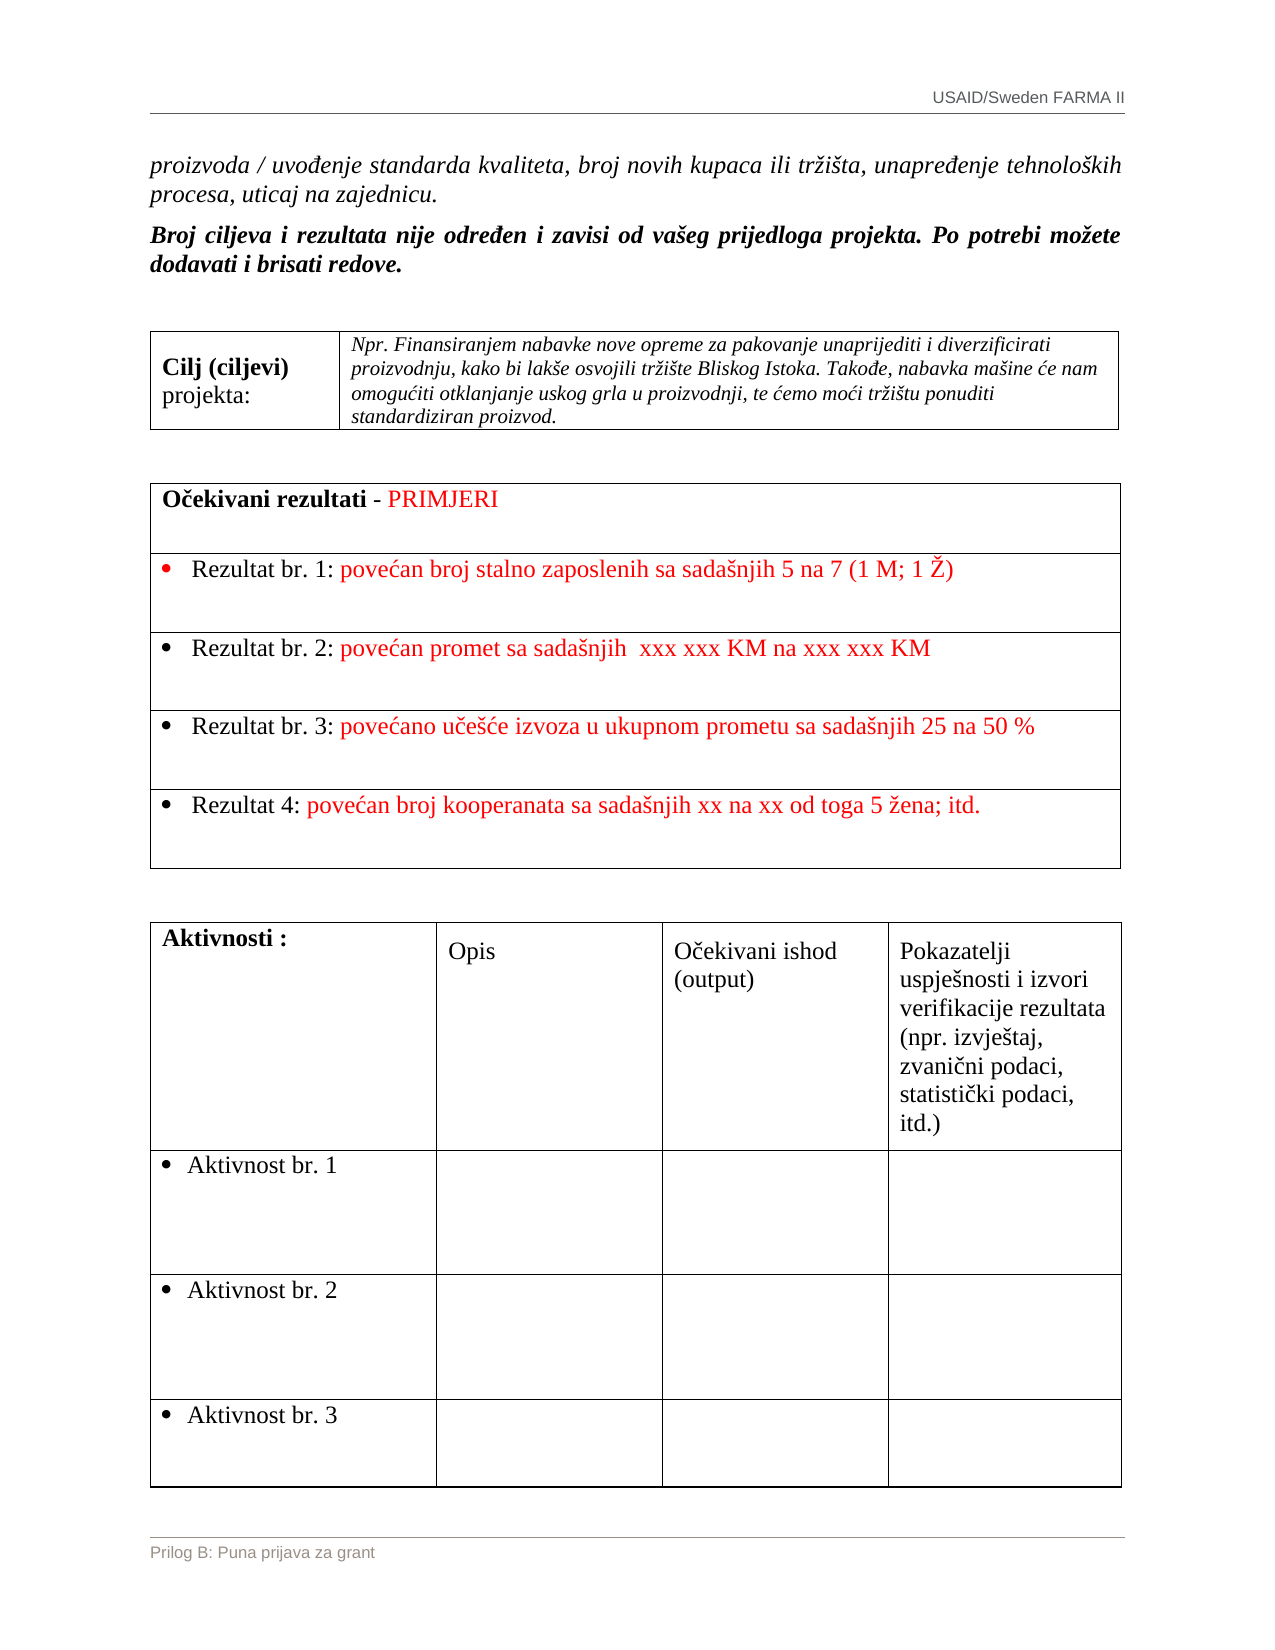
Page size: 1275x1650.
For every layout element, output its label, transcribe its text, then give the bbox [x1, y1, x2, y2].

table_cell [437, 1275, 662, 1399]
table_cell [889, 1151, 1121, 1274]
table_cell [663, 1151, 888, 1274]
table_cell Aktivnost br. 1 [151, 1151, 436, 1274]
table_cell [663, 1275, 888, 1399]
table_header Aktivnosti : [151, 923, 436, 1149]
table_cell [889, 1275, 1121, 1399]
table_cell Aktivnost br. 2 [151, 1275, 436, 1399]
table_cell [889, 1400, 1121, 1486]
table_cell Rezultat br. 3: povećano učešće izvoza u ukupnom prometu sa sadašnjih 25 na 50 % [151, 711, 1120, 789]
table_cell Aktivnost br. 3 [151, 1400, 436, 1486]
table_cell Rezultat br. 2: povećan promet sa sadašnjih xxx xxx KM na xxx xxx KM [151, 633, 1120, 710]
table_header Pokazatelji uspješnosti i izvori verifikacije rezultata (npr. izvještaj, zvanični podaci, statistički podaci, itd.) [889, 923, 1121, 1149]
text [150, 150, 1125, 207]
table_header Npr. Finansiranjem nabavke nove opreme za pakovanje unaprijediti i diverzificirati proizvodnju, kako bi lakše osvojili tržište Bliskog Istoka. Takođe, nabavka mašine će nam omogućiti otklanjanje uskog grla u proizvodnji, te ćemo moći tržištu ponuditi standardiziran proizvod. [340, 332, 1118, 428]
table_cell [437, 1400, 662, 1486]
text Broj ciljeva i rezultata nije određen i zavisi od vašeg prijedloga projekta. Po potrebi možete dodavati i brisati redove. [150, 220, 1125, 277]
table_cell Rezultat br. 1: povećan broj stalno zaposlenih sa sadašnjih 5 na 7 (1 M; 1 Ž) [151, 554, 1120, 632]
table_cell Rezultat 4: povećan broj kooperanata sa sadašnjih xx na xx od toga 5 žena; itd. [151, 790, 1120, 867]
table_cell [437, 1151, 662, 1274]
table_header Očekivani rezultati - PRIMJERI [151, 484, 1120, 553]
table_header Očekivani ishod (output) [663, 923, 888, 1149]
table_header Cilj (ciljevi) projekta: [151, 332, 339, 428]
table_header Opis [437, 923, 662, 1149]
table_cell [663, 1400, 888, 1486]
